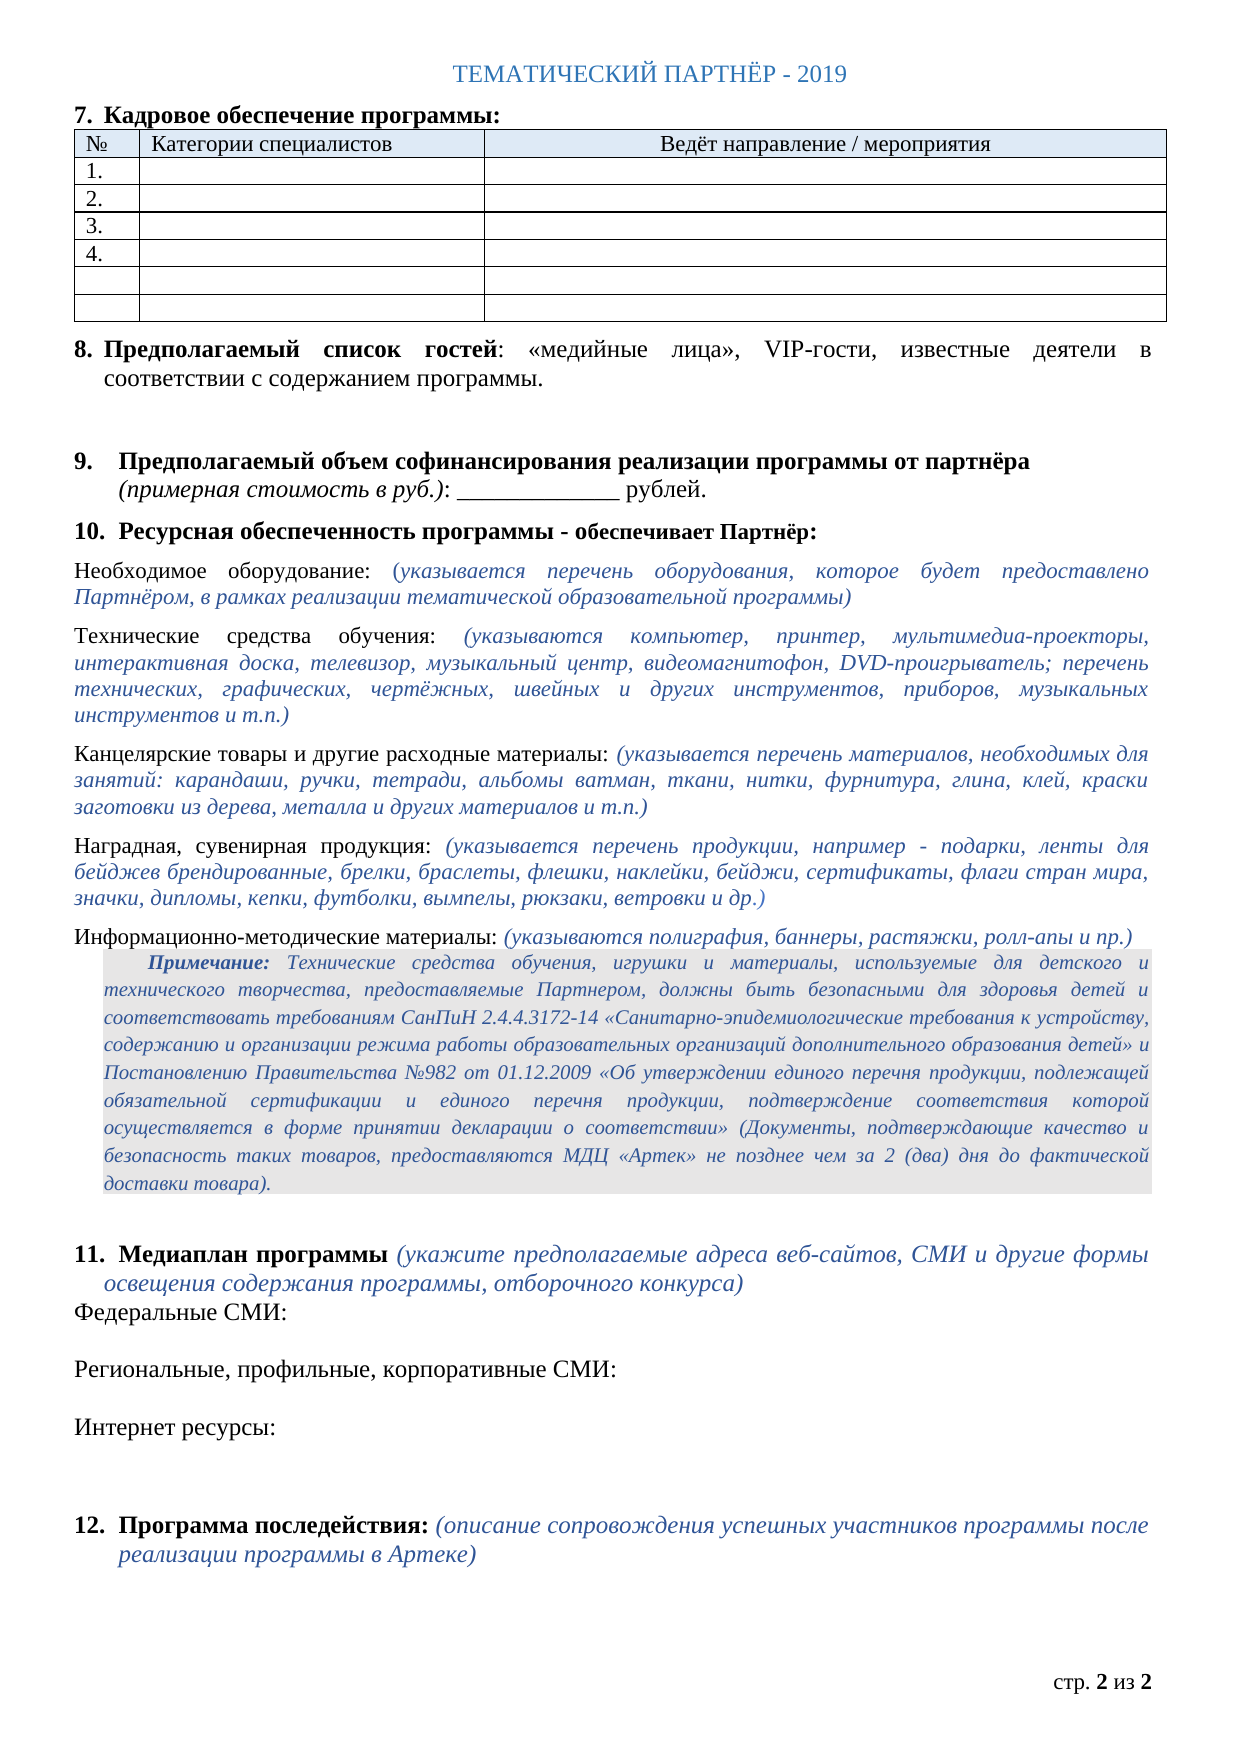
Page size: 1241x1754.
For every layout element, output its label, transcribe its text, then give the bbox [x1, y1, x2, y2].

list Ресурсная обеспеченность программы - обеспечивает Партнёр: [74, 516, 1152, 544]
table_cell [485, 158, 1166, 184]
table_cell [140, 267, 484, 293]
text Примечание: Технические средства обучения, игрушки и материалы, используемые для детского и технического творчества, предоставляемые Партнером, должны быть безопасными для здоровья детей и соответствовать требованиям СанПиН 2.4.4.3172-14 «Санитарно-эпидемиологические требования к устройству, содержанию и организации режима работы образовательных организаций дополнительного образования детей» и Постановлению Правительства №982 от 01.12.2009 «Об утверждении единого перечня продукции, подлежащей обязательной сертификации и единого перечня продукции, подтверждение соответствия которой осуществляется в форме принятии декларации о соответствии» (Документы, подтверждающие качество и безопасность таких товаров, предоставляются МДЦ «Артек» не позднее чем за 2 (два) дня до фактической доставки товара). [103, 949, 1152, 1194]
table_cell [140, 185, 484, 211]
table_cell 3. [75, 213, 139, 239]
list Предполагаемый список гостей: «медийные лица», VIP-гости, известные деятели в соответствии с содержанием программы. [74, 334, 1152, 392]
table_cell 4. [75, 240, 139, 266]
list Предполагаемый объем софинансирования реализации программы от партнёра (примерная стоимость в руб.): _____________ рублей. [74, 446, 1152, 503]
table_cell [485, 185, 1166, 211]
table_cell [140, 213, 484, 239]
list Программа последействия: (описание сопровождения успешных участников программы после реализации программы в Артеке) [74, 1511, 1152, 1568]
table_cell 2. [75, 185, 139, 211]
table_cell [485, 267, 1166, 293]
text Наградная, сувенирная продукция: (указывается перечень продукции, например - подарки, ленты для бейджев брендированные, брелки, браслеты, флешки, наклейки, бейджи, сертификаты, флаги стран мира, значки, дипломы, кепки, футболки, вымпелы, рюкзаки, ветровки и др.) [74, 832, 1152, 911]
table_cell [485, 213, 1166, 239]
table_cell [140, 240, 484, 266]
table_cell [140, 158, 484, 184]
text Технические средства обучения: (указываются компьютер, принтер, мультимедиа-проекторы, интерактивная доска, телевизор, музыкальный центр, видеомагнитофон, DVD-проигрыватель; перечень технических, графических, чертёжных, швейных и других инструментов, приборов, музыкальных инструментов и т.п.) [74, 622, 1152, 728]
text Информационно-методические материалы: (указываются полиграфия, баннеры, растяжки, ролл-апы и пр.) [74, 923, 1152, 949]
text Интернет ресурсы: [74, 1412, 1152, 1441]
table_header Ведёт направление / мероприятия [485, 130, 1166, 157]
text Необходимое оборудование: (указывается перечень оборудования, которое будет предоставлено Партнёром, в рамках реализации тематической образовательной программы) [74, 557, 1152, 610]
table_cell [485, 240, 1166, 266]
table_cell [75, 295, 139, 321]
list Медиаплан программы (укажите предполагаемые адреса веб-сайтов, СМИ и другие формы освещения содержания программы, отборочного конкурса) [74, 1239, 1152, 1297]
text Федеральные СМИ: [74, 1297, 1152, 1326]
table_cell 1. [75, 158, 139, 184]
text Региональные, профильные, корпоративные СМИ: [74, 1354, 1152, 1383]
table_header № [75, 130, 139, 157]
table_header Категории специалистов [140, 130, 484, 157]
text Канцелярские товары и другие расходные материалы: (указывается перечень материалов, необходимых для занятий: карандаши, ручки, тетради, альбомы ватман, ткани, нитки, фурнитура, глина, клей, краски заготовки из дерева, металла и других материалов и т.п.) [74, 740, 1152, 819]
table_cell [75, 267, 139, 293]
table_cell [140, 295, 484, 321]
table_cell [485, 295, 1166, 321]
list Кадровое обеспечение программы: [74, 100, 1152, 129]
